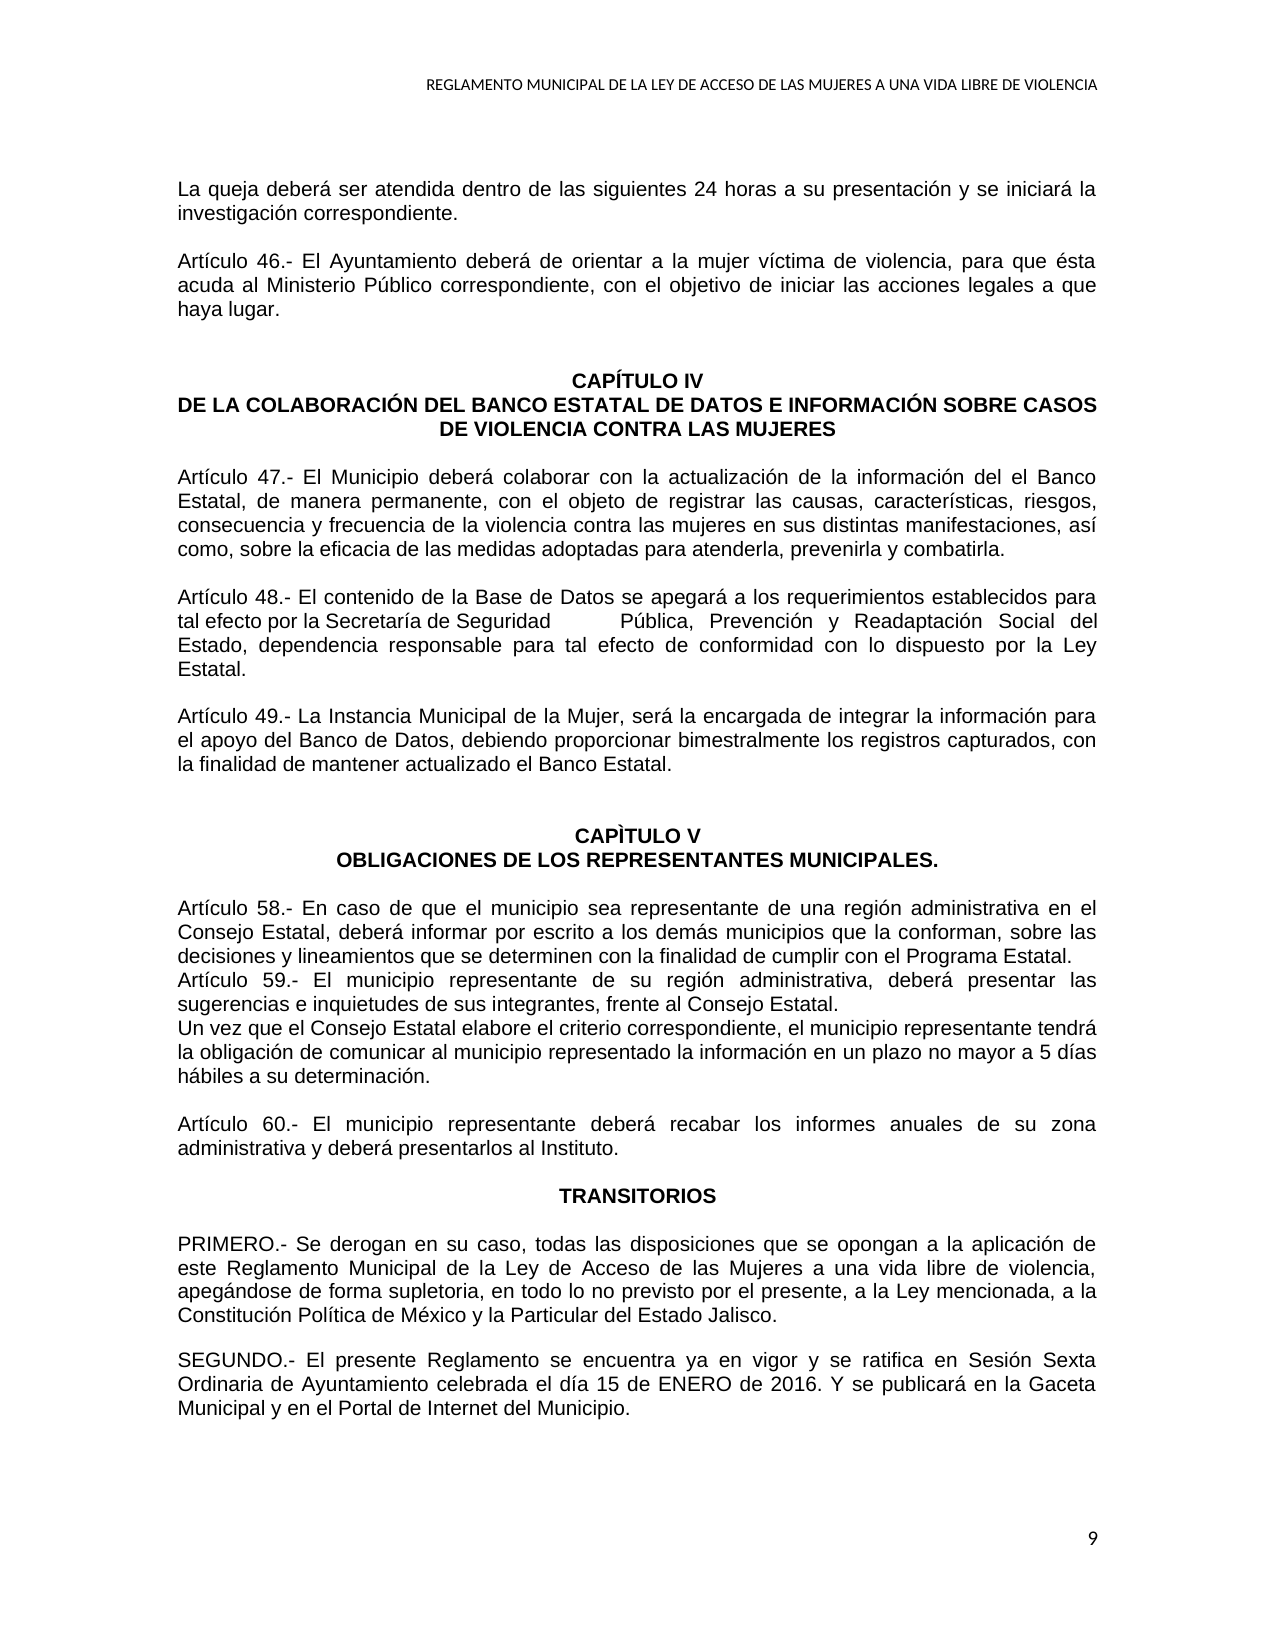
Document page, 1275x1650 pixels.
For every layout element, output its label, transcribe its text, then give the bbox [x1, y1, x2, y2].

text CAPÌTULO V [177, 824, 1098, 848]
text Artículo 60.- El municipio representante deberá recabar los informes anuales de su zona administrativa y deberá presentarlos al Instituto. [177, 1112, 1098, 1159]
text Artículo 47.- El Municipio deberá colaborar con la actualización de la información del el Banco Estatal, de manera permanente, con el objeto de registrar las causas, características, riesgos, consecuencia y frecuencia de la violencia contra las mujeres en sus distintas manifestaciones, así como, sobre la eficacia de las medidas adoptadas para atenderla, prevenirla y combatirla. [177, 465, 1098, 561]
text PRIMERO.- Se derogan en su caso, todas las disposiciones que se opongan a la aplicación de este Reglamento Municipal de la Ley de Acceso de las Mujeres a una vida libre de violencia, apegándose de forma supletoria, en todo lo no previsto por el presente, a la Ley mencionada, a la Constitución Política de México y la Particular del Estado Jalisco. [177, 1231, 1098, 1327]
text Artículo 46.- El Ayuntamiento deberá de orientar a la mujer víctima de violencia, para que ésta acuda al Ministerio Público correspondiente, con el objetivo de iniciar las acciones legales a que haya lugar. [177, 249, 1098, 321]
text SEGUNDO.- El presente Reglamento se encuentra ya en vigor y se ratifica en Sesión Sexta Ordinaria de Ayuntamiento celebrada el día 15 de ENERO de 2016. Y se publicará en la Gaceta Municipal y en el Portal de Internet del Municipio. [177, 1348, 1098, 1420]
text CAPÍTULO IV [177, 369, 1098, 393]
text Un vez que el Consejo Estatal elabore el criterio correspondiente, el municipio representante tendrá la obligación de comunicar al municipio representado la información en un plazo no mayor a 5 días hábiles a su determinación. [177, 1016, 1098, 1088]
text TRANSITORIOS [177, 1183, 1098, 1207]
text OBLIGACIONES DE LOS REPRESENTANTES MUNICIPALES. [177, 848, 1098, 872]
text La queja deberá ser atendida dentro de las siguientes 24 horas a su presentación y se iniciará la investigación correspondiente. [177, 177, 1098, 225]
text Artículo 58.- En caso de que el municipio sea representante de una región administrativa en el Consejo Estatal, deberá informar por escrito a los demás municipios que la conforman, sobre las decisiones y lineamientos que se determinen con la finalidad de cumplir con el Programa Estatal. [177, 896, 1098, 968]
text DE LA COLABORACIÓN DEL BANCO ESTATAL DE DATOS E INFORMACIÓN SOBRE CASOS DE VIOLENCIA CONTRA LAS MUJERES [177, 393, 1098, 441]
text Artículo 59.- El municipio representante de su región administrativa, deberá presentar las sugerencias e inquietudes de sus integrantes, frente al Consejo Estatal. [177, 968, 1098, 1016]
text Artículo 48.- El contenido de la Base de Datos se apegará a los requerimientos establecidos para tal efecto por la Secretaría de Seguridad Pública, Prevención y Readaptación Social del Estado, dependencia responsable para tal efecto de conformidad con lo dispuesto por la Ley Estatal. [177, 584, 1098, 680]
text Artículo 49.- La Instancia Municipal de la Mujer, será la encargada de integrar la información para el apoyo del Banco de Datos, debiendo proporcionar bimestralmente los registros capturados, con la finalidad de mantener actualizado el Banco Estatal. [177, 704, 1098, 776]
